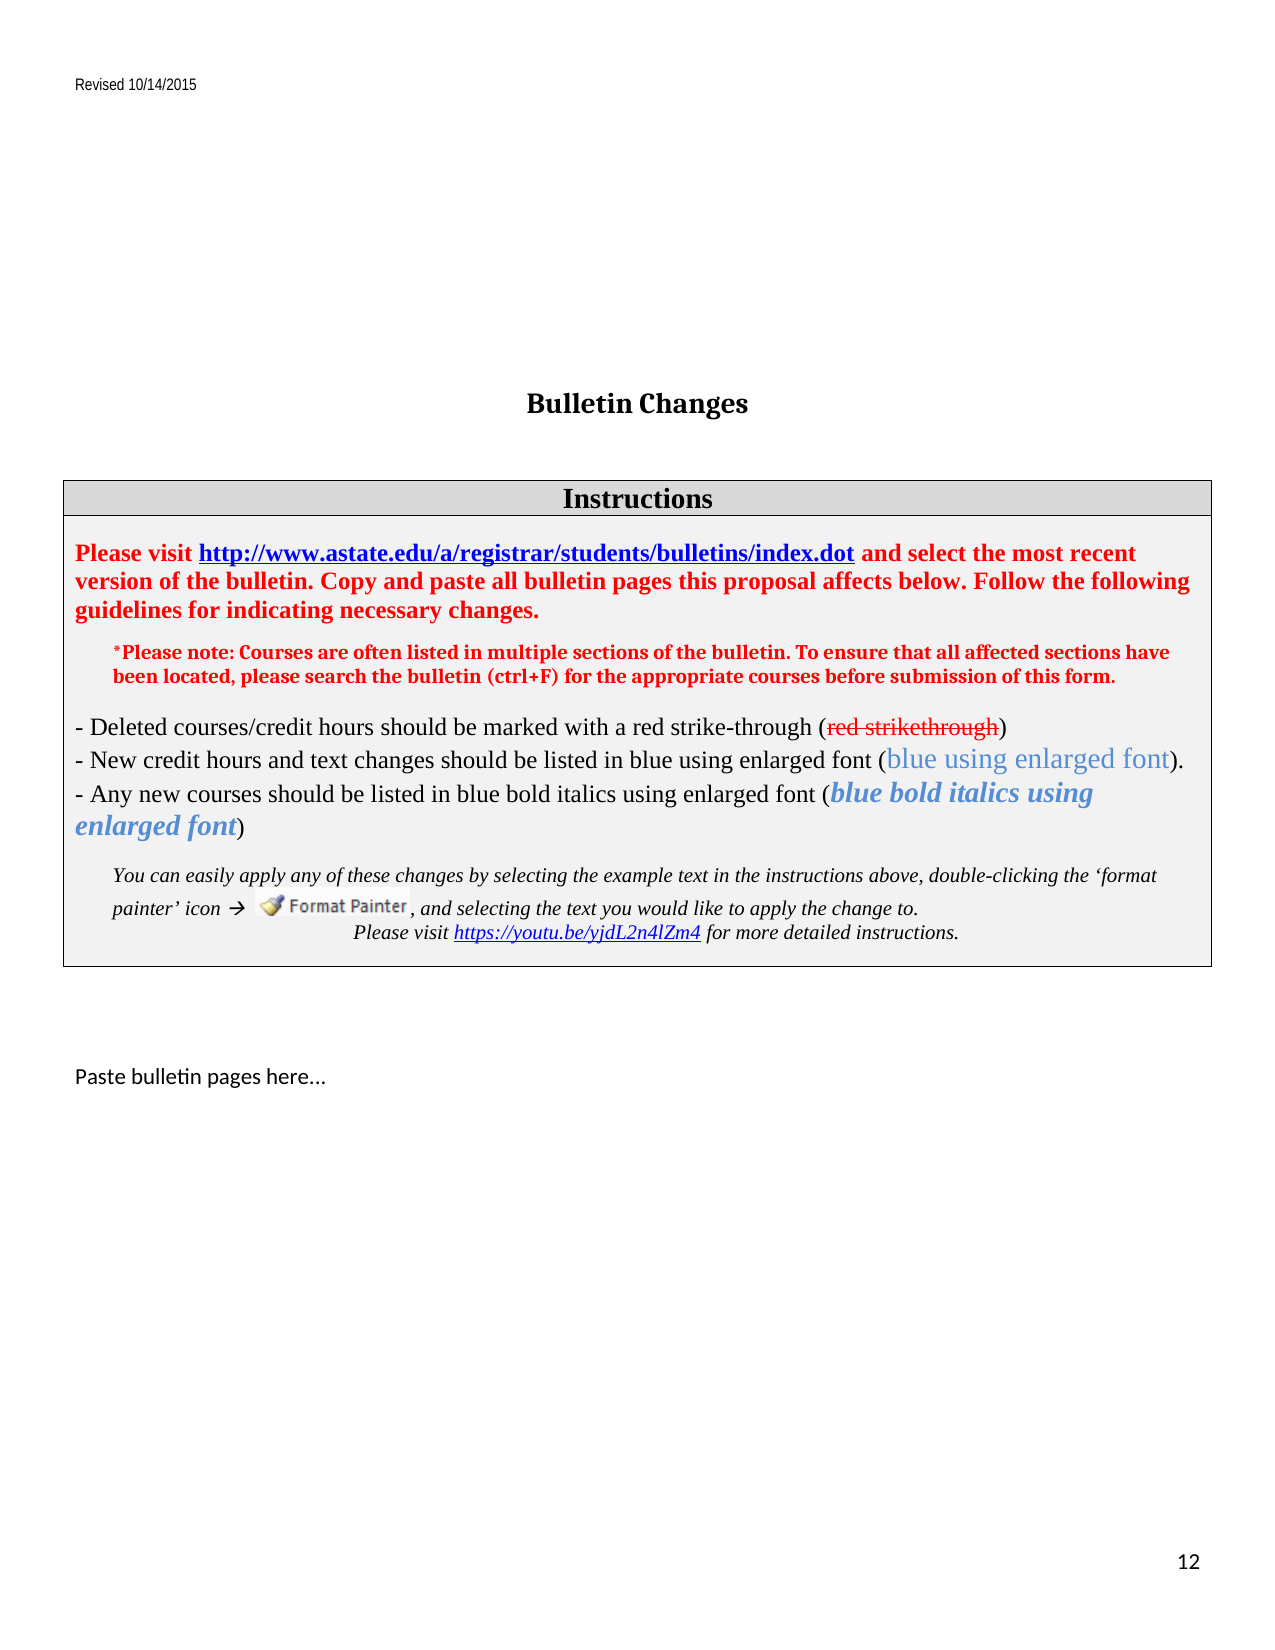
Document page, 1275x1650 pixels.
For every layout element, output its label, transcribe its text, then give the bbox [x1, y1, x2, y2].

table_cell Please visit http://www.astate.edu/a/registrar/students/bulletins/index.dot and select the most recent version of the bulletin. Copy and paste all bulletin pages this proposal affects below. Follow the following guidelines for indicating necessary changes. *Please note: Courses are often listed in multiple sections of the bulletin. To ensure that all affected sections have been located, please search the bulletin (ctrl+F) for the appropriate courses before submission of this form. - Deleted courses/credit hours should be marked with a red strike-through (red strikethrough) - New credit hours and text changes should be listed in blue using enlarged font (blue using enlarged font). - Any new courses should be listed in blue bold italics using enlarged font (blue bold italics using enlarged font) You can easily apply any of these changes by selecting the example text in the instructions above, double-clicking the ‘format painter’ icon , and selecting the text you would like to apply the change to. Please visit https://youtu.be/yjdL2n4lZm4 for more detailed instructions. [64, 516, 1211, 966]
picture [255, 887, 410, 916]
text Bulletin Changes [75, 387, 1200, 421]
table_header Instructions [64, 481, 1211, 515]
